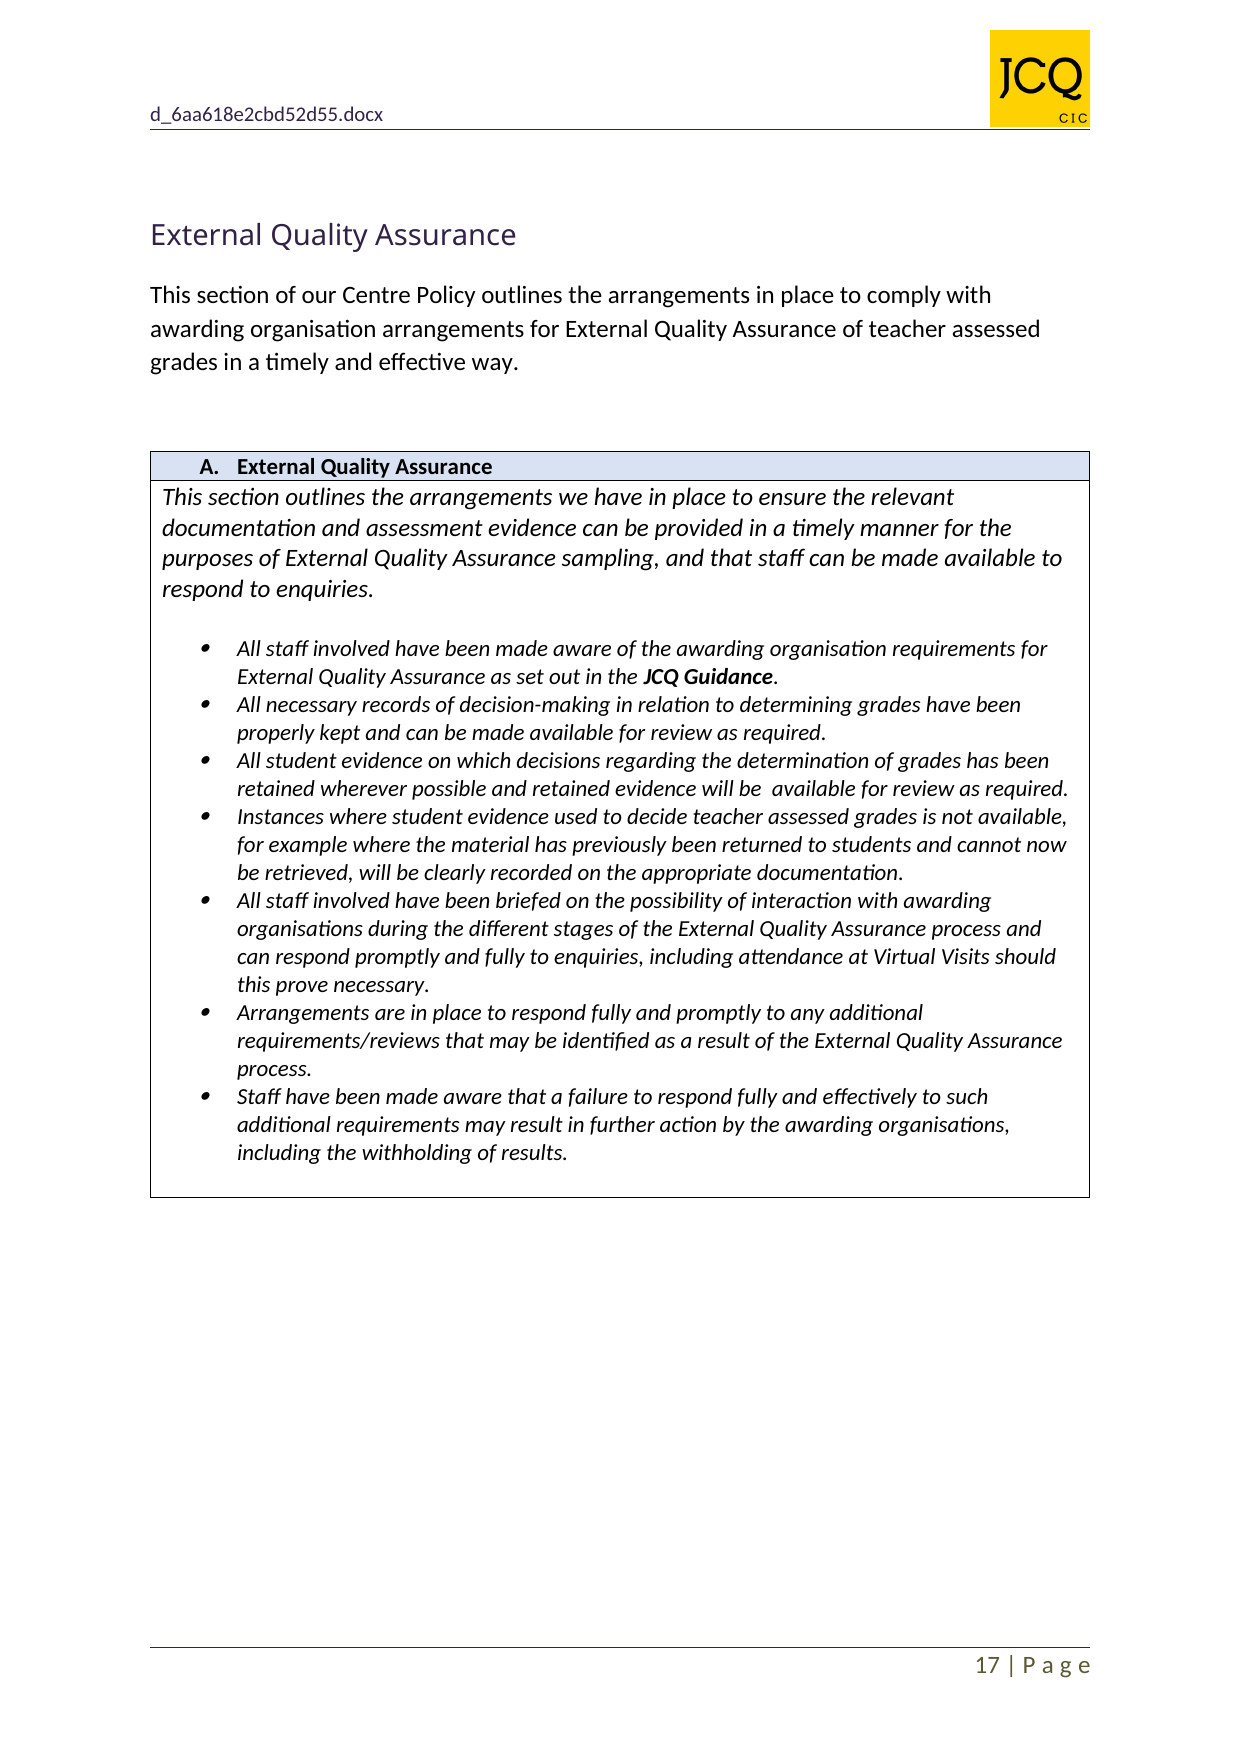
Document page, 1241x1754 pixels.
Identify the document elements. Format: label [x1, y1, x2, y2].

picture [990, 30, 1091, 127]
